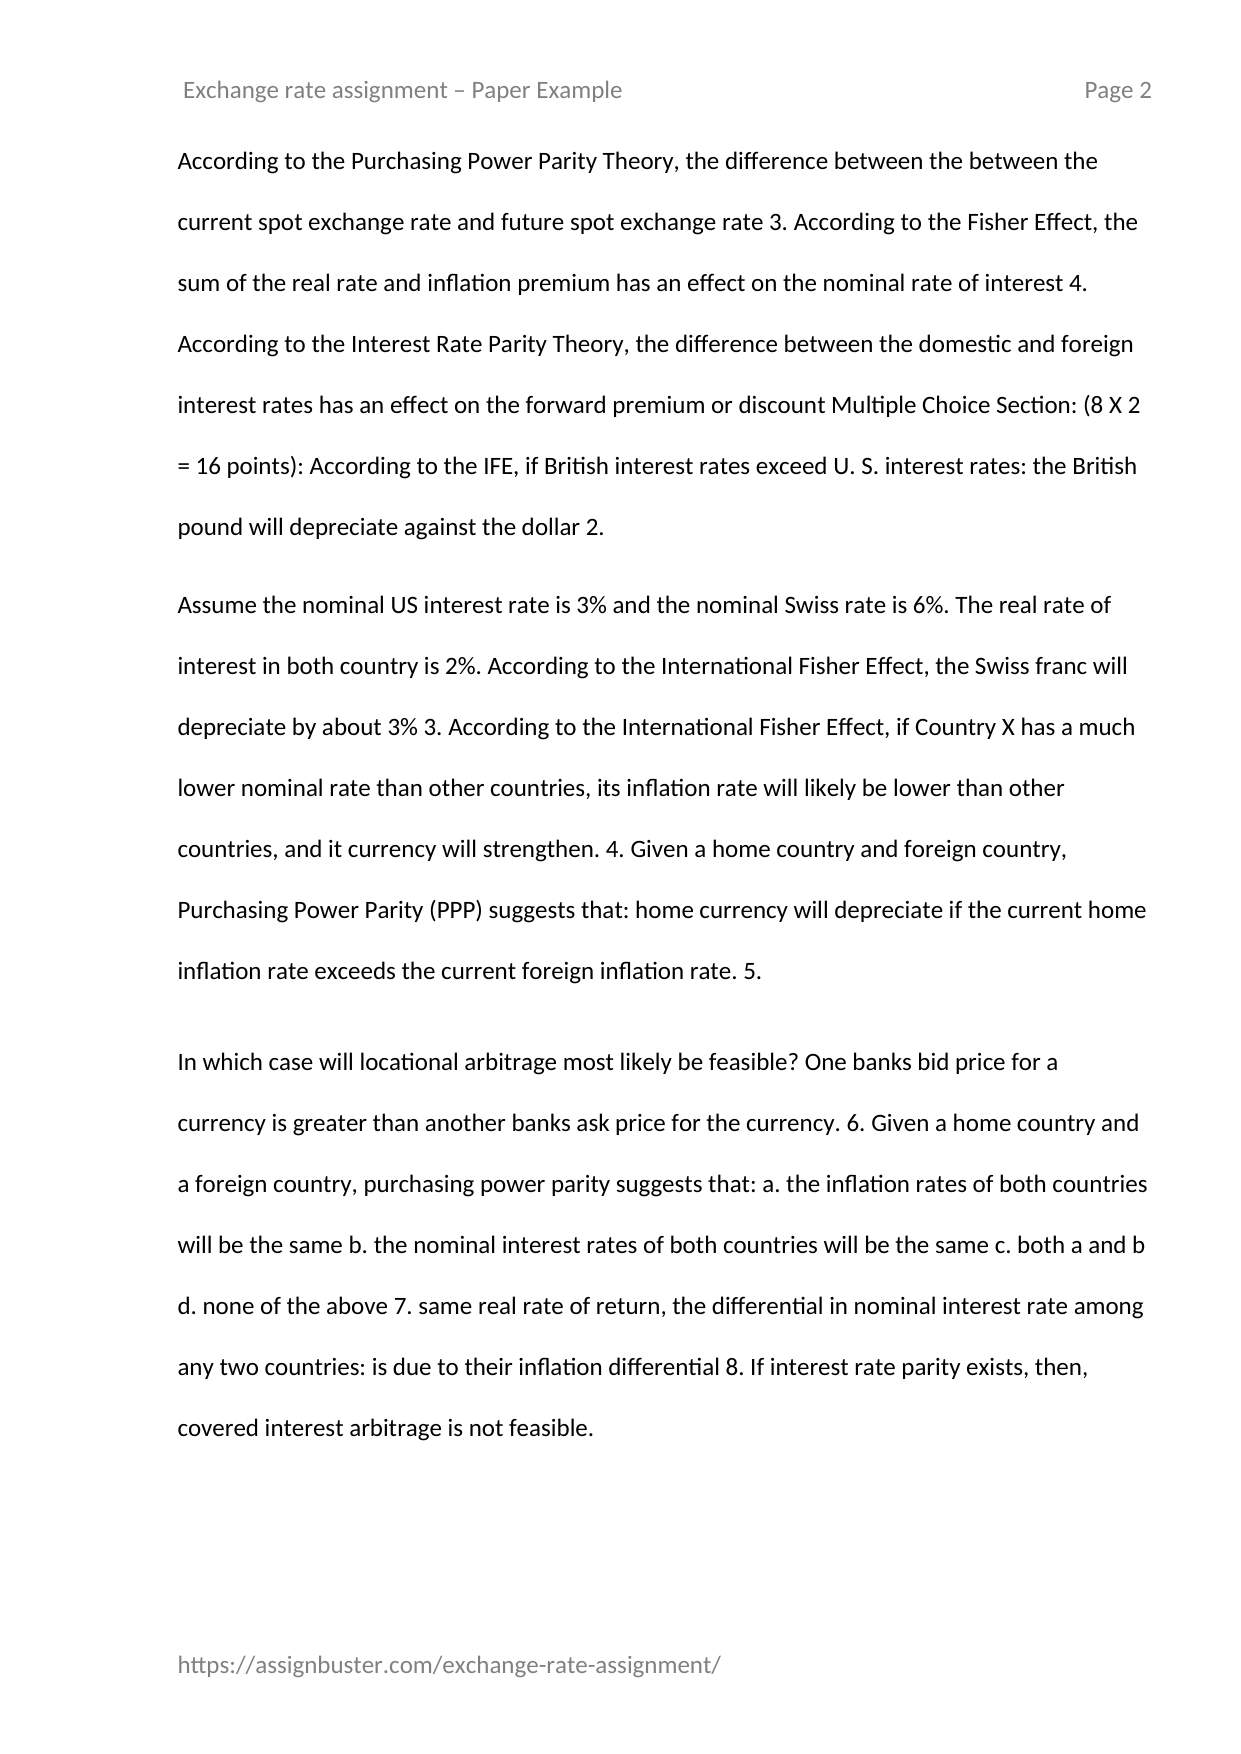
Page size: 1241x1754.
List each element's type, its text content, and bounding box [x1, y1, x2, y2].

text According to the Purchasing Power Parity Theory, the difference between the between the current spot exchange rate and future spot exchange rate 3. According to the Fisher Effect, the sum of the real rate and inflation premium has an effect on the nominal rate of interest 4. According to the Interest Rate Parity Theory, the difference between the domestic and foreign interest rates has an effect on the forward premium or discount Multiple Choice Section: (8 X 2 = 16 points): According to the IFE, if British interest rates exceed U. S. interest rates: the British pound will depreciate against the dollar 2. [177, 145, 1152, 542]
text In which case will locational arbitrage most likely be feasible? One banks bid price for a currency is greater than another banks ask price for the currency. 6. Given a home country and a foreign country, purchasing power parity suggests that: a. the inflation rates of both countries will be the same b. the nominal interest rates of both countries will be the same c. both a and b d. none of the above 7. same real rate of return, the differential in nominal interest rate among any two countries: is due to their inflation differential 8. If interest rate parity exists, then, covered interest arbitrage is not feasible. [177, 1046, 1152, 1442]
text Assume the nominal US interest rate is 3% and the nominal Swiss rate is 6%. The real rate of interest in both country is 2%. According to the International Fisher Effect, the Swiss franc will depreciate by about 3% 3. According to the International Fisher Effect, if Country X has a much lower nominal rate than other countries, its inflation rate will likely be lower than other countries, and it currency will strengthen. 4. Given a home country and foreign country, Purchasing Power Parity (PPP) suggests that: home currency will depreciate if the current home inflation rate exceeds the current foreign inflation rate. 5. [177, 589, 1152, 986]
